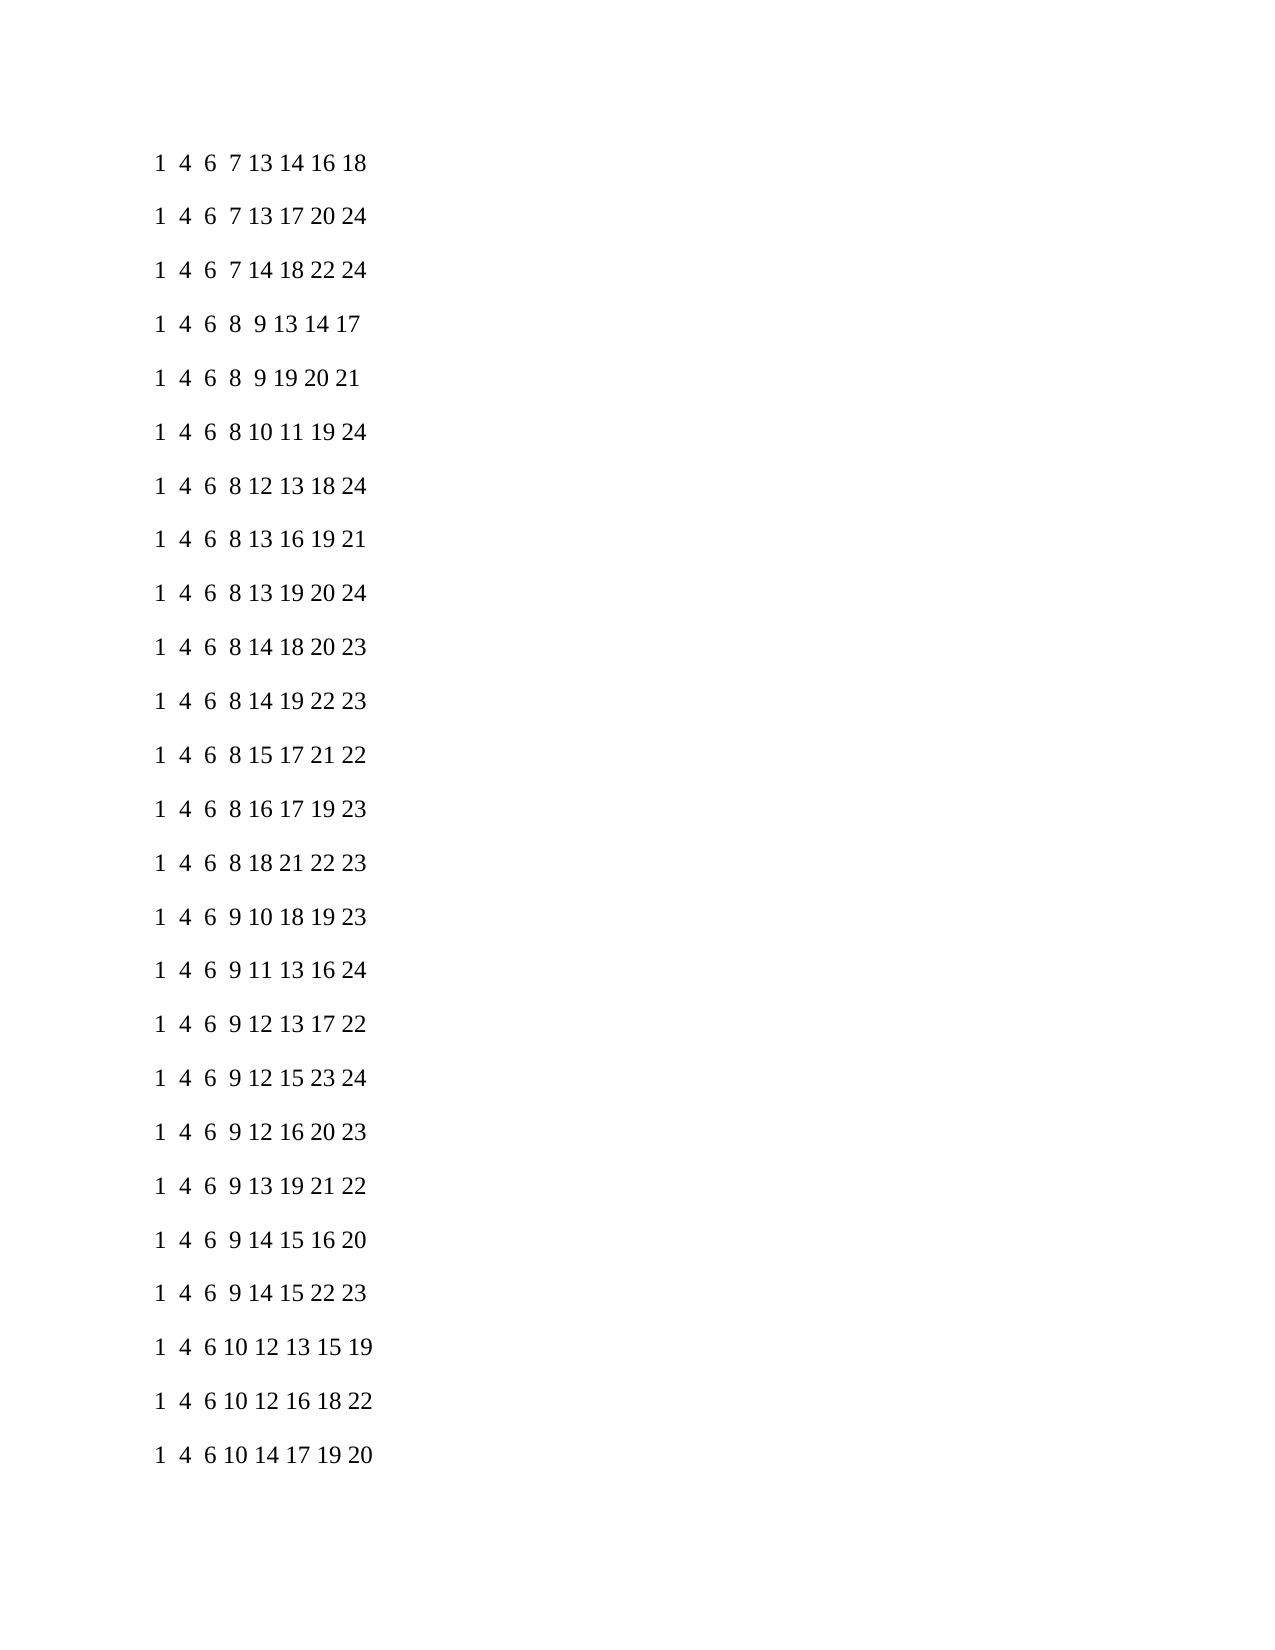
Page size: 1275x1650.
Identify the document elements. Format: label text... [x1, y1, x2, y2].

text 1 4 6 8 9 19 20 21 [148, 363, 1127, 392]
text 1 4 6 7 13 14 16 18 [148, 148, 1127, 176]
text 1 4 6 8 13 16 19 21 [148, 524, 1127, 553]
text 1 4 6 8 10 11 19 24 [148, 417, 1127, 446]
text 1 4 6 9 10 18 19 23 [148, 902, 1127, 930]
text 1 4 6 8 14 18 20 23 [148, 632, 1127, 661]
text 1 4 6 9 14 15 16 20 [148, 1225, 1127, 1253]
text 1 4 6 8 15 17 21 22 [148, 740, 1127, 769]
text 1 4 6 8 16 17 19 23 [148, 794, 1127, 823]
text 1 4 6 9 13 19 21 22 [148, 1171, 1127, 1199]
text 1 4 6 8 13 19 20 24 [148, 578, 1127, 607]
text 1 4 6 9 11 13 16 24 [148, 955, 1127, 984]
text 1 4 6 9 12 15 23 24 [148, 1063, 1127, 1092]
text 1 4 6 10 12 16 18 22 [148, 1386, 1127, 1415]
text 1 4 6 8 18 21 22 23 [148, 848, 1127, 876]
text 1 4 6 9 12 16 20 23 [148, 1117, 1127, 1146]
text 1 4 6 7 14 18 22 24 [148, 255, 1127, 284]
text 1 4 6 7 13 17 20 24 [148, 201, 1127, 230]
text 1 4 6 8 9 13 14 17 [148, 309, 1127, 338]
text 1 4 6 10 12 13 15 19 [148, 1332, 1127, 1361]
text 1 4 6 9 12 13 17 22 [148, 1009, 1127, 1038]
text 1 4 6 8 12 13 18 24 [148, 471, 1127, 499]
text 1 4 6 8 14 19 22 23 [148, 686, 1127, 715]
text 1 4 6 9 14 15 22 23 [148, 1278, 1127, 1307]
text 1 4 6 10 14 17 19 20 [148, 1440, 1127, 1469]
